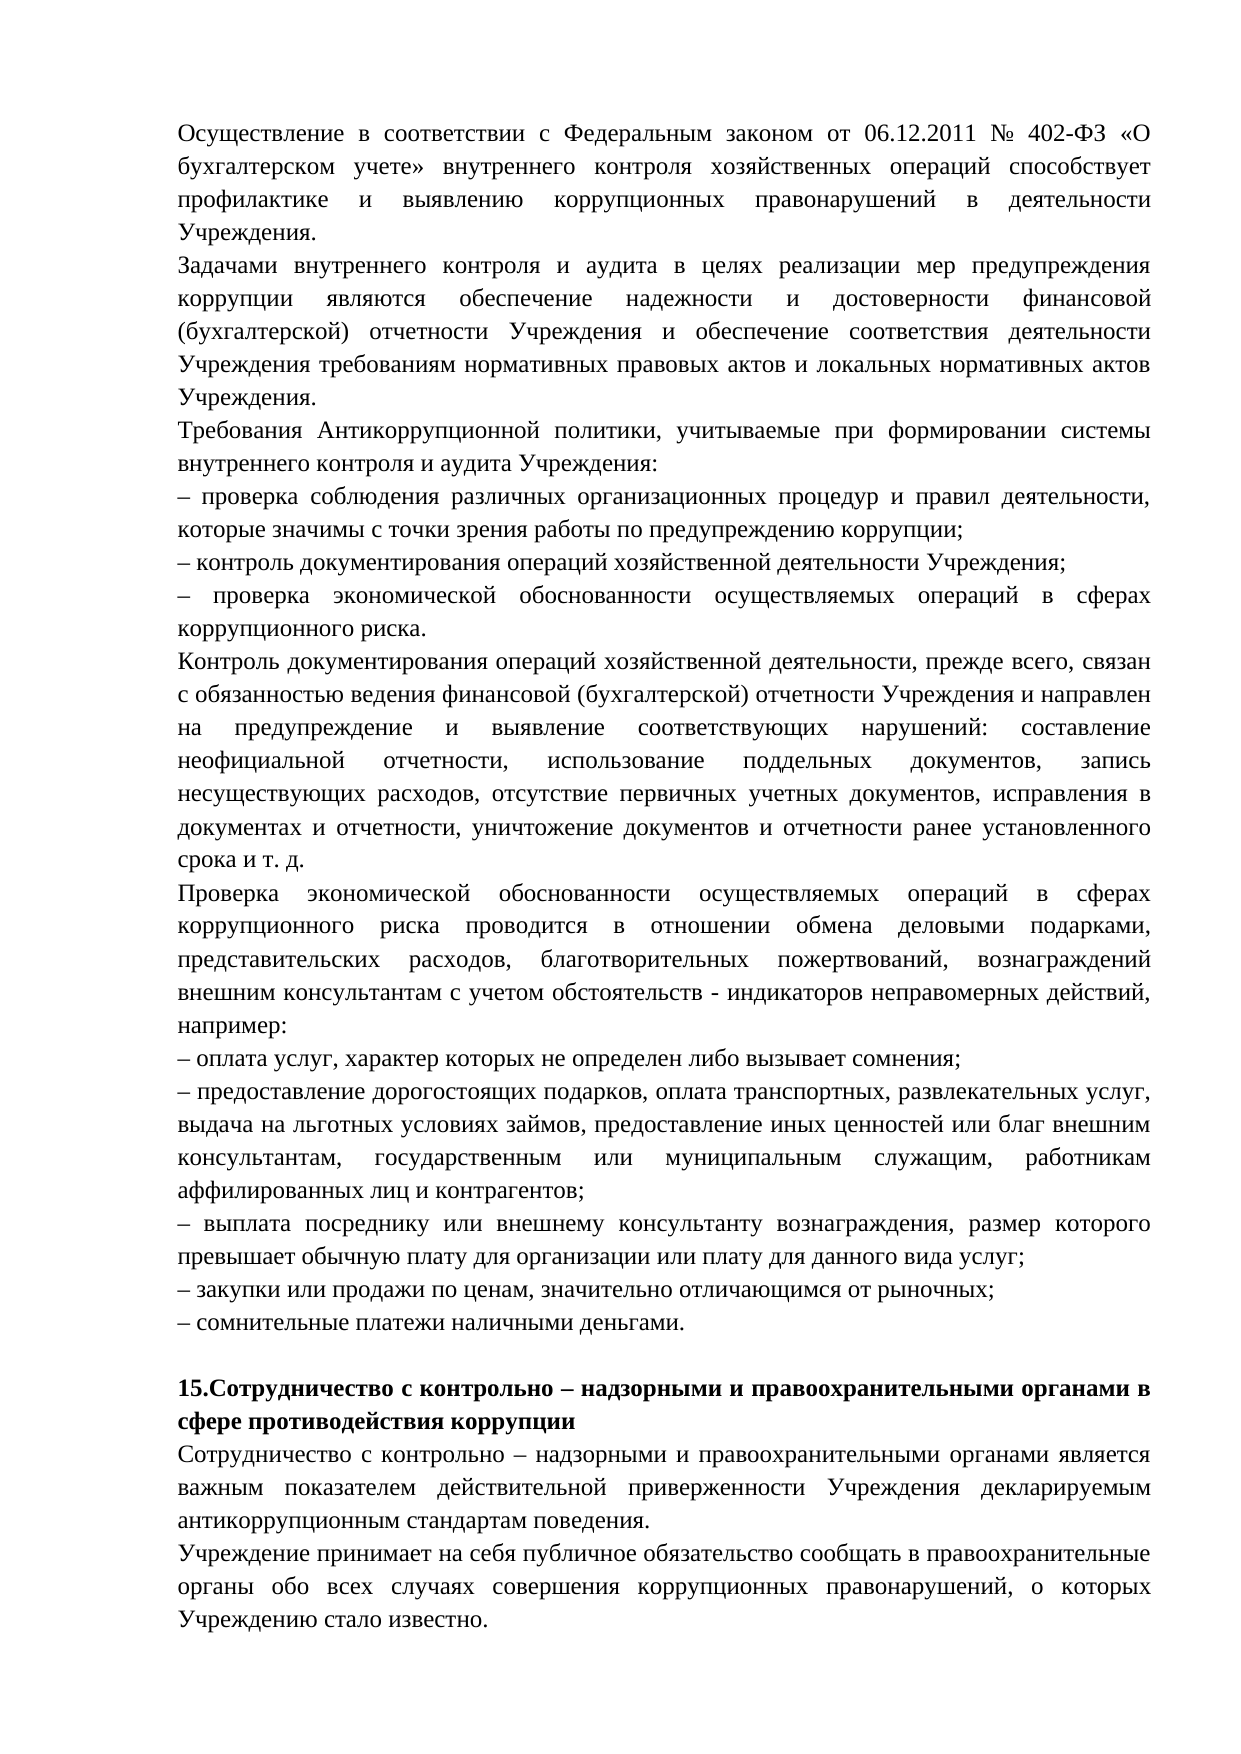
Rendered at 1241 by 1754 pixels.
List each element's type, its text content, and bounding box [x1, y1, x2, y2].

text Осуществление в соответствии с Федеральным законом от 06.12.2011 № 402-ФЗ «О бухгалтерском учете» внутреннего контроля хозяйственных операций способствует профилактике и выявлению коррупционных правонарушений в деятельности Учреждения. [177, 118, 1152, 246]
text – выплата посреднику или внешнему консультанту вознаграждения, размер которого превышает обычную плату для организации или плату для данного вида услуг; [177, 1208, 1152, 1269]
text – контроль документирования операций хозяйственной деятельности Учреждения; [177, 547, 1152, 576]
text Контроль документирования операций хозяйственной деятельности, прежде всего, связан с обязанностью ведения финансовой (бухгалтерской) отчетности Учреждения и направлен на предупреждение и выявление соответствующих нарушений: составление неофициальной отчетности, использование поддельных документов, запись несуществующих расходов, отсутствие первичных учетных документов, исправления в документах и отчетности, уничтожение документов и отчетности ранее установленного срока и т. д. [177, 646, 1152, 873]
text – закупки или продажи по ценам, значительно отличающимся от рыночных; [177, 1274, 1152, 1303]
text Учреждение принимает на себя публичное обязательство сообщать в правоохранительные органы обо всех случаях совершения коррупционных правонарушений, о которых Учреждению стало известно. [177, 1538, 1152, 1633]
text – проверка экономической обоснованности осуществляемых операций в сферах коррупционного риска. [177, 580, 1152, 642]
text Проверка экономической обоснованности осуществляемых операций в сферах коррупционного риска проводится в отношении обмена деловыми подарками, представительских расходов, благотворительных пожертвований, вознаграждений внешним консультантам с учетом обстоятельств - индикаторов неправомерных действий, например: [177, 878, 1152, 1038]
text Требования Антикоррупционной политики, учитываемые при формировании системы внутреннего контроля и аудита Учреждения: [177, 415, 1152, 477]
text – оплата услуг, характер которых не определен либо вызывает сомнения; [177, 1043, 1152, 1071]
text – проверка соблюдения различных организационных процедур и правил деятельности, которые значимы с точки зрения работы по предупреждению коррупции; [177, 481, 1152, 543]
text 15.Сотрудничество с контрольно – надзорными и правоохранительными органами в сфере противодействия коррупции [177, 1373, 1152, 1435]
text Сотрудничество с контрольно – надзорными и правоохранительными органами является важным показателем действительной приверженности Учреждения декларируемым антикоррупционным стандартам поведения. [177, 1439, 1152, 1534]
text – сомнительные платежи наличными деньгами. [177, 1307, 1152, 1336]
text Задачами внутреннего контроля и аудита в целях реализации мер предупреждения коррупции являются обеспечение надежности и достоверности финансовой (бухгалтерской) отчетности Учреждения и обеспечение соответствия деятельности Учреждения требованиям нормативных правовых актов и локальных нормативных актов Учреждения. [177, 250, 1152, 411]
text – предоставление дорогостоящих подарков, оплата транспортных, развлекательных услуг, выдача на льготных условиях займов, предоставление иных ценностей или благ внешним консультантам, государственным или муниципальным служащим, работникам аффилированных лиц и контрагентов; [177, 1076, 1152, 1203]
